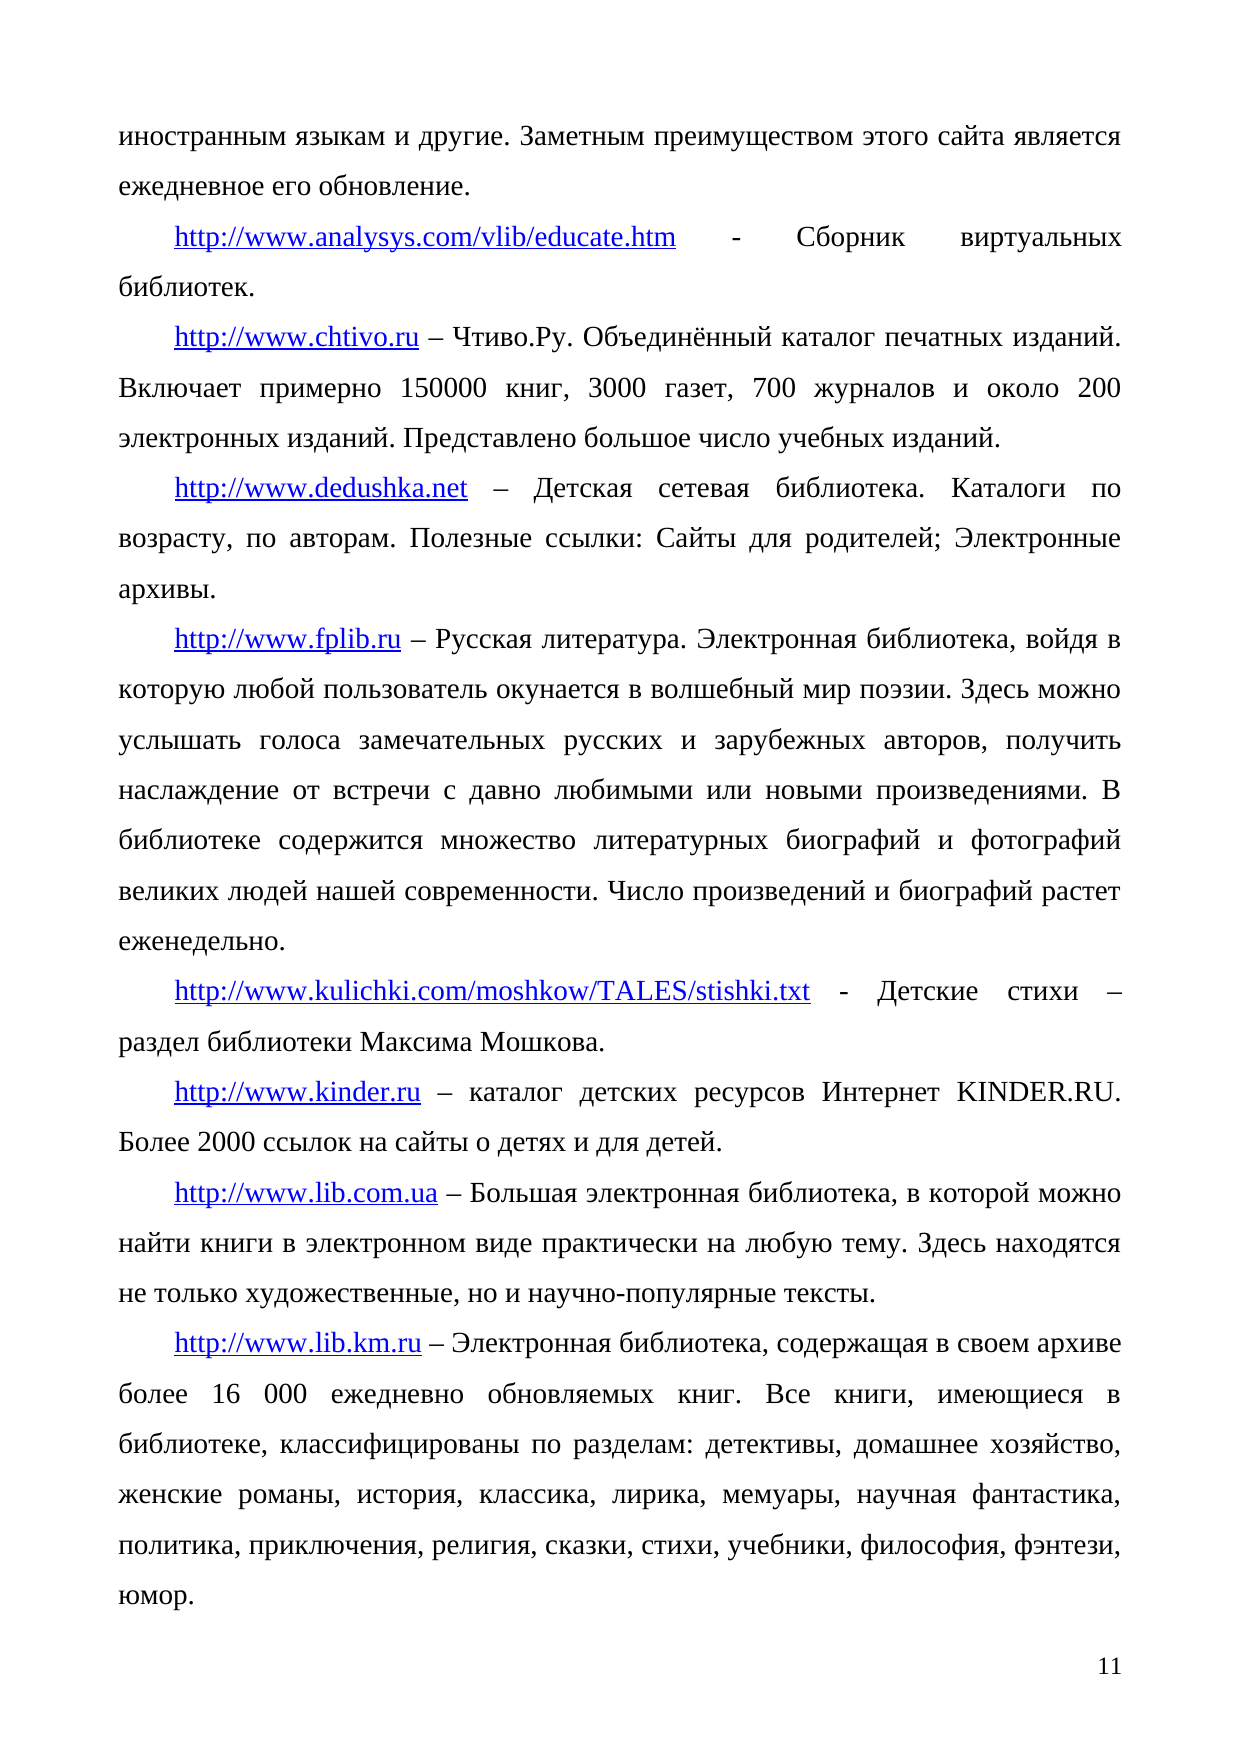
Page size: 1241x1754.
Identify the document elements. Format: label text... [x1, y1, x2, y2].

text http://www.kinder.ru – каталог детских ресурсов Интернет KINDER.RU. Более 2000 ссылок на сайты о детях и для детей. [118, 1074, 1122, 1158]
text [118, 118, 1122, 202]
text http://www.lib.km.ru – Электронная библиотека, содержащая в своем архиве более 16 000 ежедневно обновляемых книг. Все книги, имеющиеся в библиотеке, классифицированы по разделам: детективы, домашнее хозяйство, женские романы, история, классика, лирика, мемуары, научная фантастика, политика, приключения, религия, сказки, стихи, учебники, философия, фэнтези, юмор. [118, 1326, 1122, 1611]
text http://www.dedushka.net – Детская сетевая библиотека. Каталоги по возрасту, по авторам. Полезные ссылки: Сайты для родителей; Электронные архивы. [118, 470, 1122, 604]
text http://www.kulichki.com/moshkow/TALES/stishki.txt - Детские стихи – раздел библиотеки Максима Мошкова. [118, 973, 1122, 1057]
text http://www.lib.com.ua – Большая электронная библиотека, в которой можно найти книги в электронном виде практически на любую тему. Здесь находятся не только художественные, но и научно-популярные тексты. [118, 1175, 1122, 1309]
text http://www.fplib.ru – Русская литература. Электронная библиотека, войдя в которую любой пользователь окунается в волшебный мир поэзии. Здесь можно услышать голоса замечательных русских и зарубежных авторов, получить наслаждение от встречи с давно любимыми или новыми произведениями. В библиотеке содержится множество литературных биографий и фотографий великих людей нашей современности. Число произведений и биографий растет еженедельно. [118, 621, 1122, 957]
text http://www.chtivo.ru – Чтиво.Ру. Объединённый каталог печатных изданий. Включает примерно 150000 книг, 3000 газет, 700 журналов и около 200 электронных изданий. Представлено большое число учебных изданий. [118, 319, 1122, 453]
text http://www.analysys.com/vlib/educate.htm - Сборник виртуальных библиотек. [118, 219, 1122, 303]
